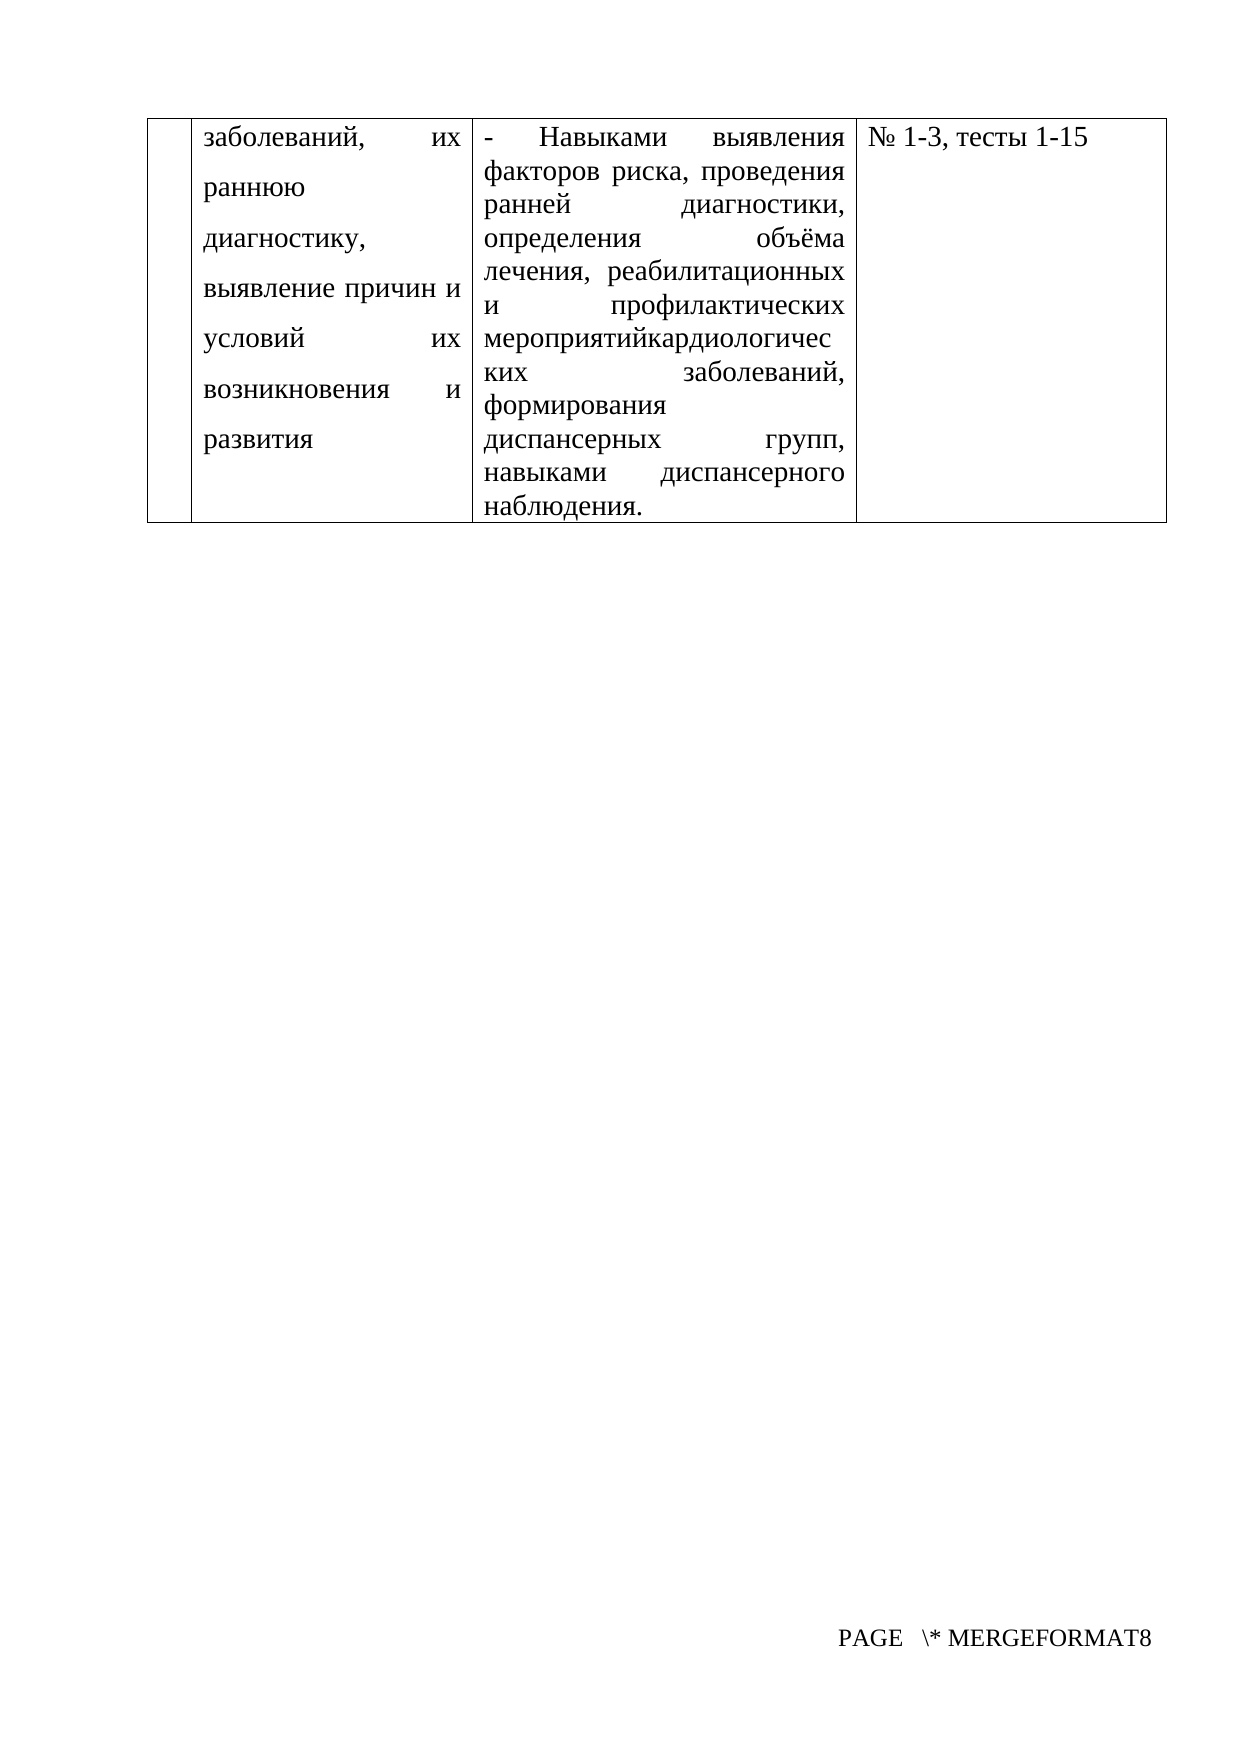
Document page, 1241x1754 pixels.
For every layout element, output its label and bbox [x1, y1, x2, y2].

table_cell [473, 119, 856, 522]
table_cell [857, 119, 1166, 522]
